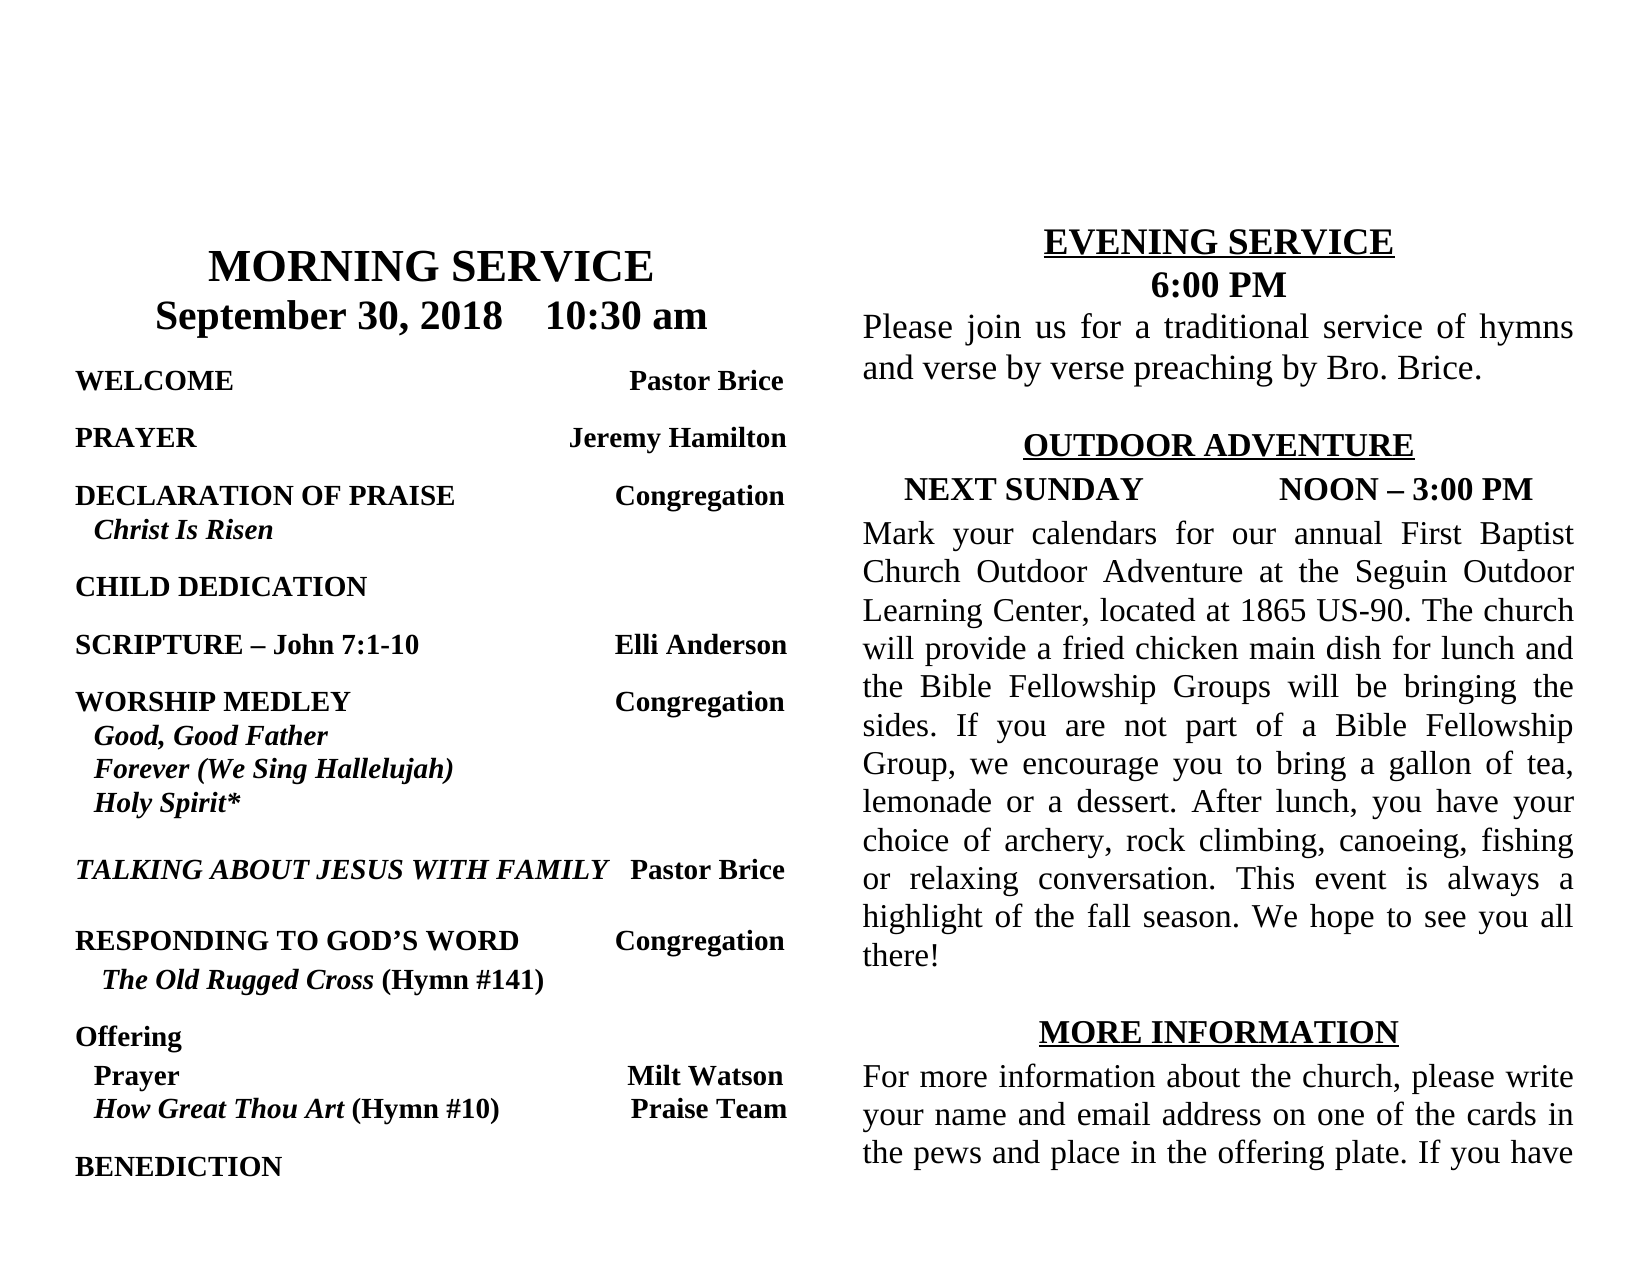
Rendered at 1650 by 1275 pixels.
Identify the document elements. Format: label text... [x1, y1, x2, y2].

text EVENING SERVICE [862, 219, 1575, 262]
text September 30, 2018 10:30 am [75, 291, 787, 339]
text Talking About Jesus with Family Pastor Brice [75, 852, 787, 885]
text Prayer Milt Watson [94, 1058, 787, 1092]
text Please join us for a traditional service of hymns and verse by verse preaching by Bro. Brice. [862, 305, 1575, 387]
text The Old Rugged Cross (Hymn #141) [75, 962, 787, 995]
text Forever (We Sing Hallelujah) [75, 752, 787, 785]
text OUTDOOR ADVENTURE [862, 425, 1575, 464]
text WELCOME Pastor Brice [75, 363, 787, 397]
text DECLARATION OF PRAISE Congregation [75, 478, 787, 512]
text CHILD DEDICATION [75, 569, 787, 603]
text MORE INFORMATION [862, 1012, 1575, 1050]
text Christ Is Risen [75, 512, 787, 545]
text BENEDICTION [75, 1149, 787, 1183]
text SCRIPTURE – John 7:1-10 Elli Anderson [75, 627, 787, 661]
text MORNING SERVICE [75, 238, 787, 291]
text 6:00 PM [862, 262, 1575, 305]
text Offering [75, 1019, 787, 1053]
text NEXT SUNDAY NOON – 3:00 PM [862, 469, 1575, 508]
text Good, Good Father [75, 718, 787, 752]
text Holy Spirit* [75, 785, 787, 819]
text Mark your calendars for our annual First Baptist Church Outdoor Adventure at the Seguin Outdoor Learning Center, located at 1865 US-90. The church will provide a fried chicken main dish for lunch and the Bible Fellowship Groups will be bringing the sides. If you are not part of a Bible Fellowship Group, we encourage you to bring a gallon of tea, lemonade or a dessert. After lunch, you have your choice of archery, rock climbing, canoeing, fishing or relaxing conversation. This event is always a highlight of the fall season. We hope to see you all there! [862, 513, 1575, 973]
text How Great Thou Art (Hymn #10) Praise Team [94, 1092, 787, 1125]
text RESPONDING TO GOD’S WORD Congregation [75, 923, 787, 957]
text WORSHIP MEDLEY Congregation [75, 684, 787, 718]
text PRAYER Jeremy Hamilton [75, 421, 787, 454]
